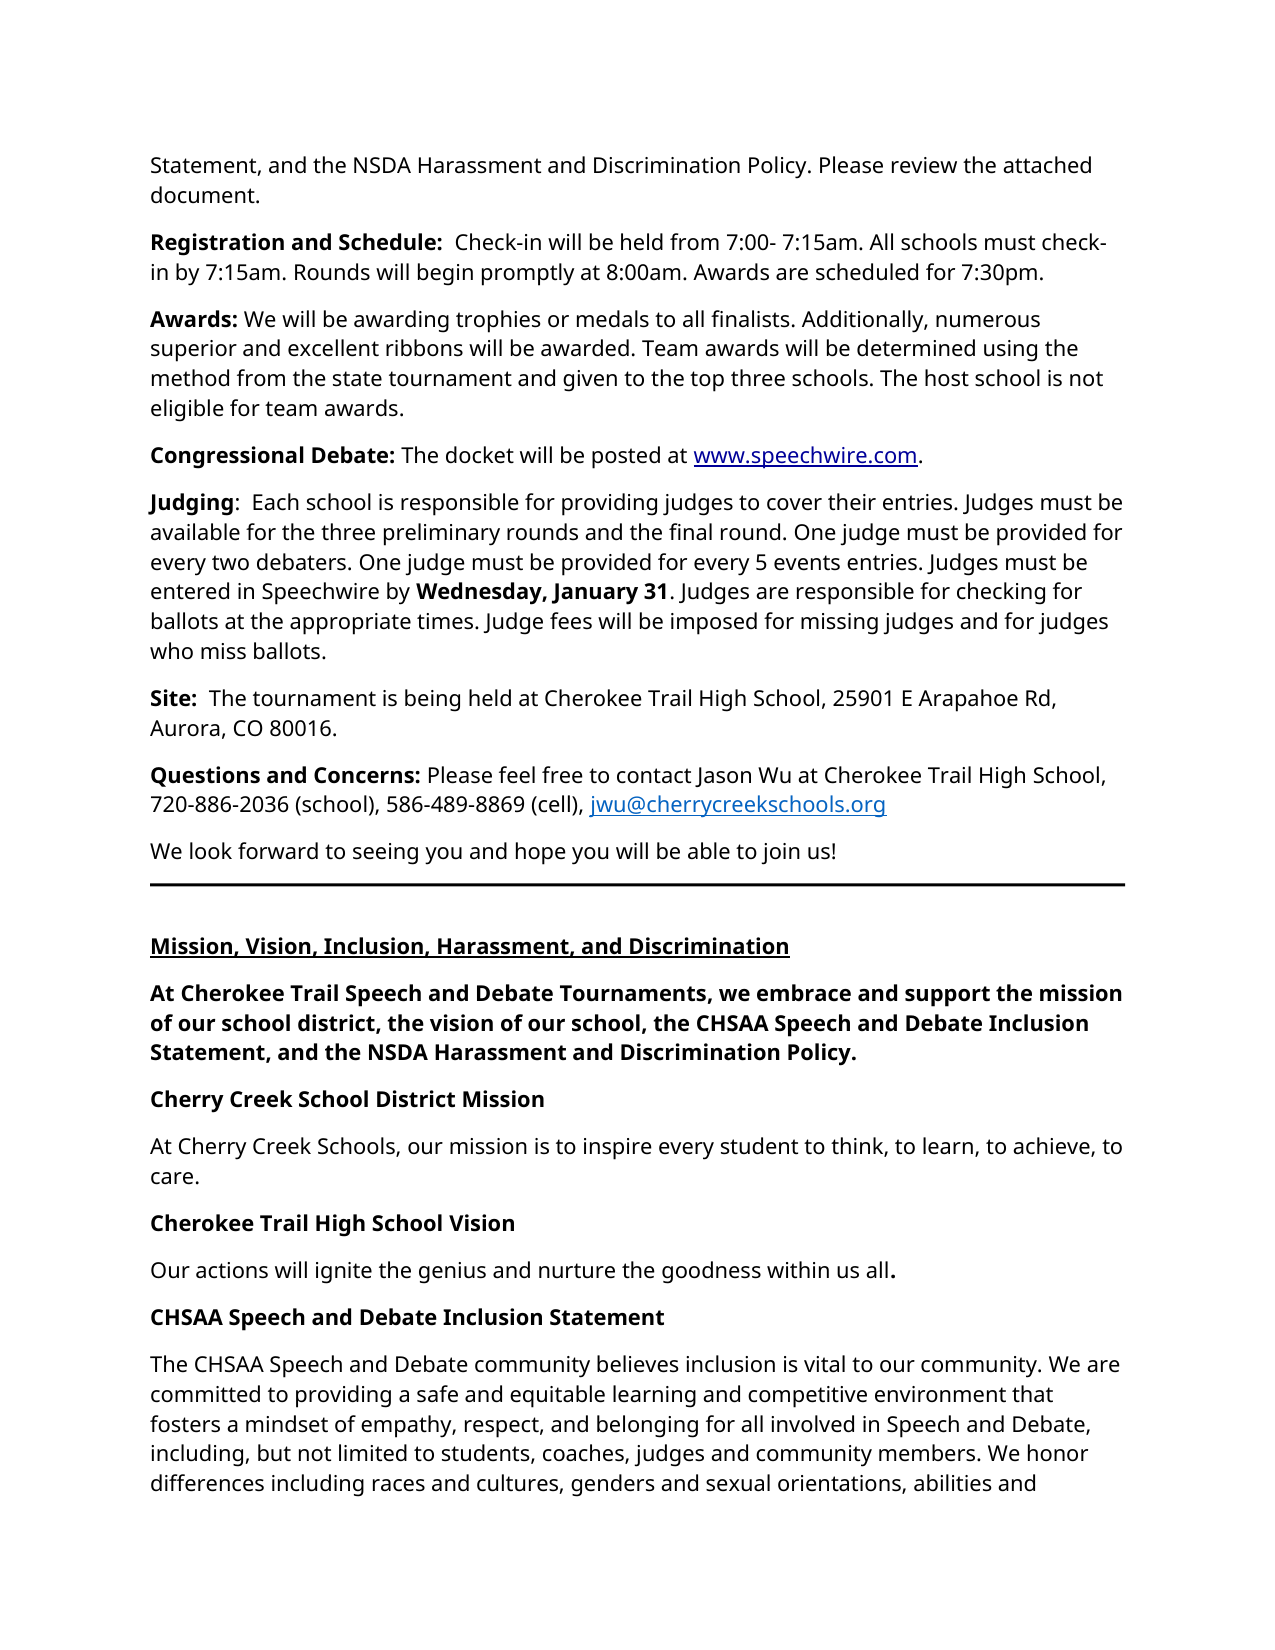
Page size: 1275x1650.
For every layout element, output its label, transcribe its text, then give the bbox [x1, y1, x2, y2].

text Registration and Schedule: Check-in will be held from 7:00- 7:15am. All schools must check-in by 7:15am. Rounds will begin promptly at 8:00am. Awards are scheduled for 7:30pm. [150, 227, 1125, 286]
text Questions and Concerns: Please feel free to contact Jason Wu at Cherokee Trail High School, 720-886-2036 (school), 586-489-8869 (cell), jwu@cherrycreekschools.org [150, 759, 1125, 819]
text Site: The tournament is being held at Cherokee Trail High School, 25901 E Arapahoe Rd, Aurora, CO 80016. [150, 683, 1125, 742]
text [150, 1349, 1125, 1498]
text Judging: Each school is responsible for providing judges to cover their entries. Judges must be available for the three preliminary rounds and the final round. One judge must be provided for every two debaters. One judge must be provided for every 5 events entries. Judges must be entered in Speechwire by Wednesday, January 31. Judges are responsible for checking for ballots at the appropriate times. Judge fees will be imposed for missing judges and for judges who miss ballots. [150, 487, 1125, 666]
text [150, 150, 1125, 209]
text Our actions will ignite the genius and nurture the goodness within us all. [150, 1255, 1125, 1285]
text Mission, Vision, Inclusion, Harassment, and Discrimination [150, 931, 1125, 961]
text At Cherry Creek Schools, our mission is to inspire every student to think, to learn, to achieve, to care. [150, 1131, 1125, 1191]
text Cherry Creek School District Mission [150, 1084, 1125, 1114]
text Awards: We will be awarding trophies or medals to all finalists. Additionally, numerous superior and excellent ribbons will be awarded. Team awards will be determined using the method from the state tournament and given to the top three schools. The host school is not eligible for team awards. [150, 303, 1125, 423]
text We look forward to seeing you and hope you will be able to join us! [150, 836, 1125, 866]
text Cherokee Trail High School Vision [150, 1208, 1125, 1238]
text At Cherokee Trail Speech and Debate Tournaments, we embrace and support the mission of our school district, the vision of our school, the CHSAA Speech and Debate Inclusion Statement, and the NSDA Harassment and Discrimination Policy. [150, 978, 1125, 1067]
text CHSAA Speech and Debate Inclusion Statement [150, 1302, 1125, 1332]
text Congressional Debate: The docket will be posted at www.speechwire.com. [150, 440, 1125, 470]
